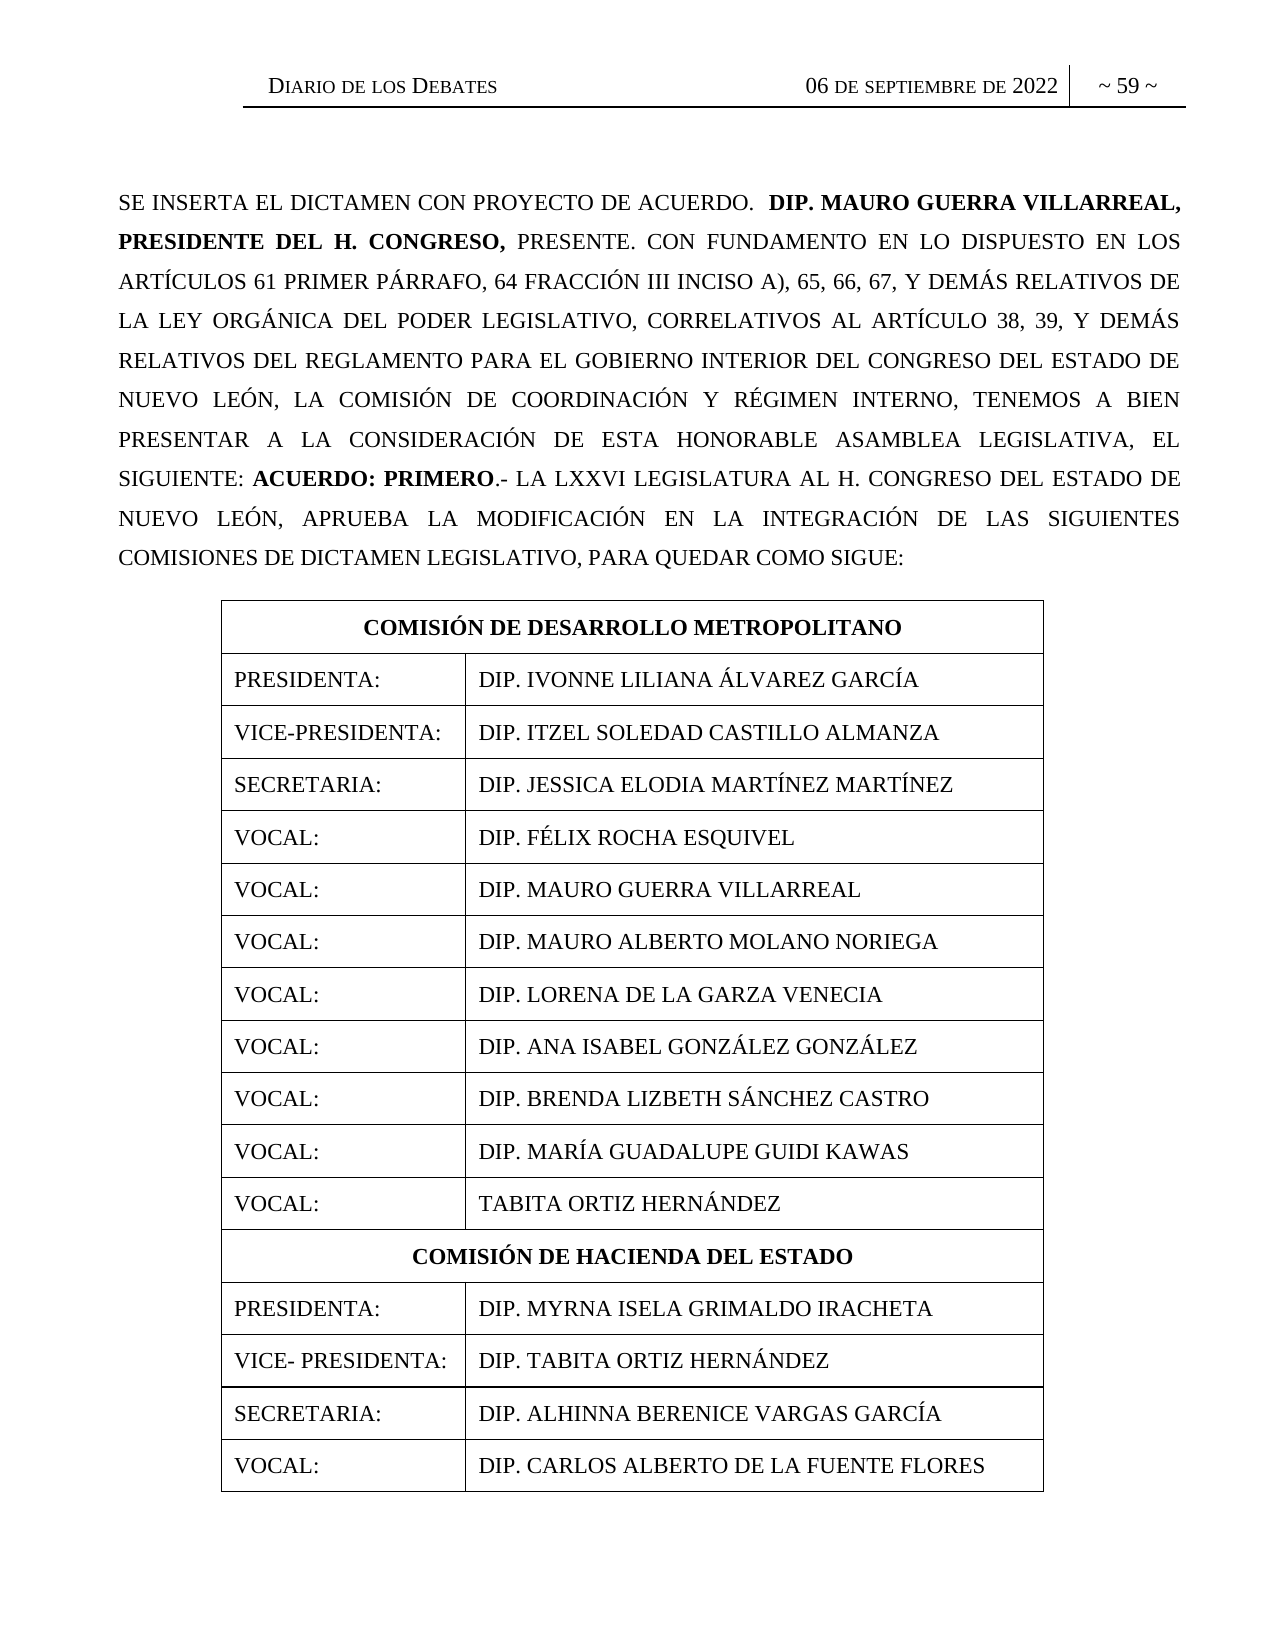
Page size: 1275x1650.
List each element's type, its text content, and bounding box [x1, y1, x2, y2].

table_header COMISIÓN DE DESARROLLO METROPOLITANO [222, 601, 1043, 653]
table_cell DIP. MAURO ALBERTO MOLANO NORIEGA [466, 916, 1043, 967]
table_cell SECRETARIA: [222, 1388, 465, 1439]
table_cell VOCAL: [222, 1125, 465, 1177]
table_cell COMISIÓN DE HACIENDA DEL ESTADO [222, 1230, 1043, 1282]
table_cell DIP. FÉLIX ROCHA ESQUIVEL [466, 811, 1043, 862]
table_cell DIP. ITZEL SOLEDAD CASTILLO ALMANZA [466, 706, 1043, 758]
text SE INSERTA EL DICTAMEN CON PROYECTO DE ACUERDO. DIP. MAURO GUERRA VILLARREAL, PRESIDENTE DEL H. CONGRESO, PRESENTE. CON FUNDAMENTO EN LO DISPUESTO EN LOS ARTÍCULOS 61 PRIMER PÁRRAFO, 64 FRACCIÓN III INCISO A), 65, 66, 67, Y DEMÁS RELATIVOS DE LA LEY ORGÁNICA DEL PODER LEGISLATIVO, CORRELATIVOS AL ARTÍCULO 38, 39, Y DEMÁS RELATIVOS DEL REGLAMENTO PARA EL GOBIERNO INTERIOR DEL CONGRESO DEL ESTADO DE NUEVO LEÓN, LA COMISIÓN DE COORDINACIÓN Y RÉGIMEN INTERNO, TENEMOS A BIEN PRESENTAR A LA CONSIDERACIÓN DE ESTA HONORABLE ASAMBLEA LEGISLATIVA, EL SIGUIENTE: ACUERDO: PRIMERO.- LA LXXVI LEGISLATURA AL H. CONGRESO DEL ESTADO DE NUEVO LEÓN, APRUEBA LA MODIFICACIÓN EN LA INTEGRACIÓN DE LAS SIGUIENTES COMISIONES DE DICTAMEN LEGISLATIVO, PARA QUEDAR COMO SIGUE: [118, 189, 1181, 571]
table_cell VOCAL: [222, 1440, 465, 1491]
table_cell VOCAL: [222, 1073, 465, 1124]
table_cell DIP. MYRNA ISELA GRIMALDO IRACHETA [466, 1283, 1043, 1334]
table_cell DIP. ALHINNA BERENICE VARGAS GARCÍA [466, 1388, 1043, 1439]
table_cell DIP. BRENDA LIZBETH SÁNCHEZ CASTRO [466, 1073, 1043, 1124]
table_cell VOCAL: [222, 916, 465, 967]
table_cell VOCAL: [222, 864, 465, 915]
table_cell DIP. CARLOS ALBERTO DE LA FUENTE FLORES [466, 1440, 1043, 1491]
table_cell DIP. MAURO GUERRA VILLARREAL [466, 864, 1043, 915]
table_cell DIP. JESSICA ELODIA MARTÍNEZ MARTÍNEZ [466, 759, 1043, 810]
table_cell VOCAL: [222, 811, 465, 862]
table_cell VOCAL: [222, 1021, 465, 1072]
table_cell PRESIDENTA: [222, 654, 465, 705]
table_cell VOCAL: [222, 968, 465, 1019]
table_cell VOCAL: [222, 1178, 465, 1229]
table_cell VICE- PRESIDENTA: [222, 1335, 465, 1386]
table_cell DIP. LORENA DE LA GARZA VENECIA [466, 968, 1043, 1019]
table_cell VICE-PRESIDENTA: [222, 706, 465, 758]
table_cell TABITA ORTIZ HERNÁNDEZ [466, 1178, 1043, 1229]
table_cell PRESIDENTA: [222, 1283, 465, 1334]
table_cell DIP. TABITA ORTIZ HERNÁNDEZ [466, 1335, 1043, 1386]
table_cell DIP. ANA ISABEL GONZÁLEZ GONZÁLEZ [466, 1021, 1043, 1072]
table_cell DIP. MARÍA GUADALUPE GUIDI KAWAS [466, 1125, 1043, 1177]
table_cell DIP. IVONNE LILIANA ÁLVAREZ GARCÍA [466, 654, 1043, 705]
table_cell SECRETARIA: [222, 759, 465, 810]
